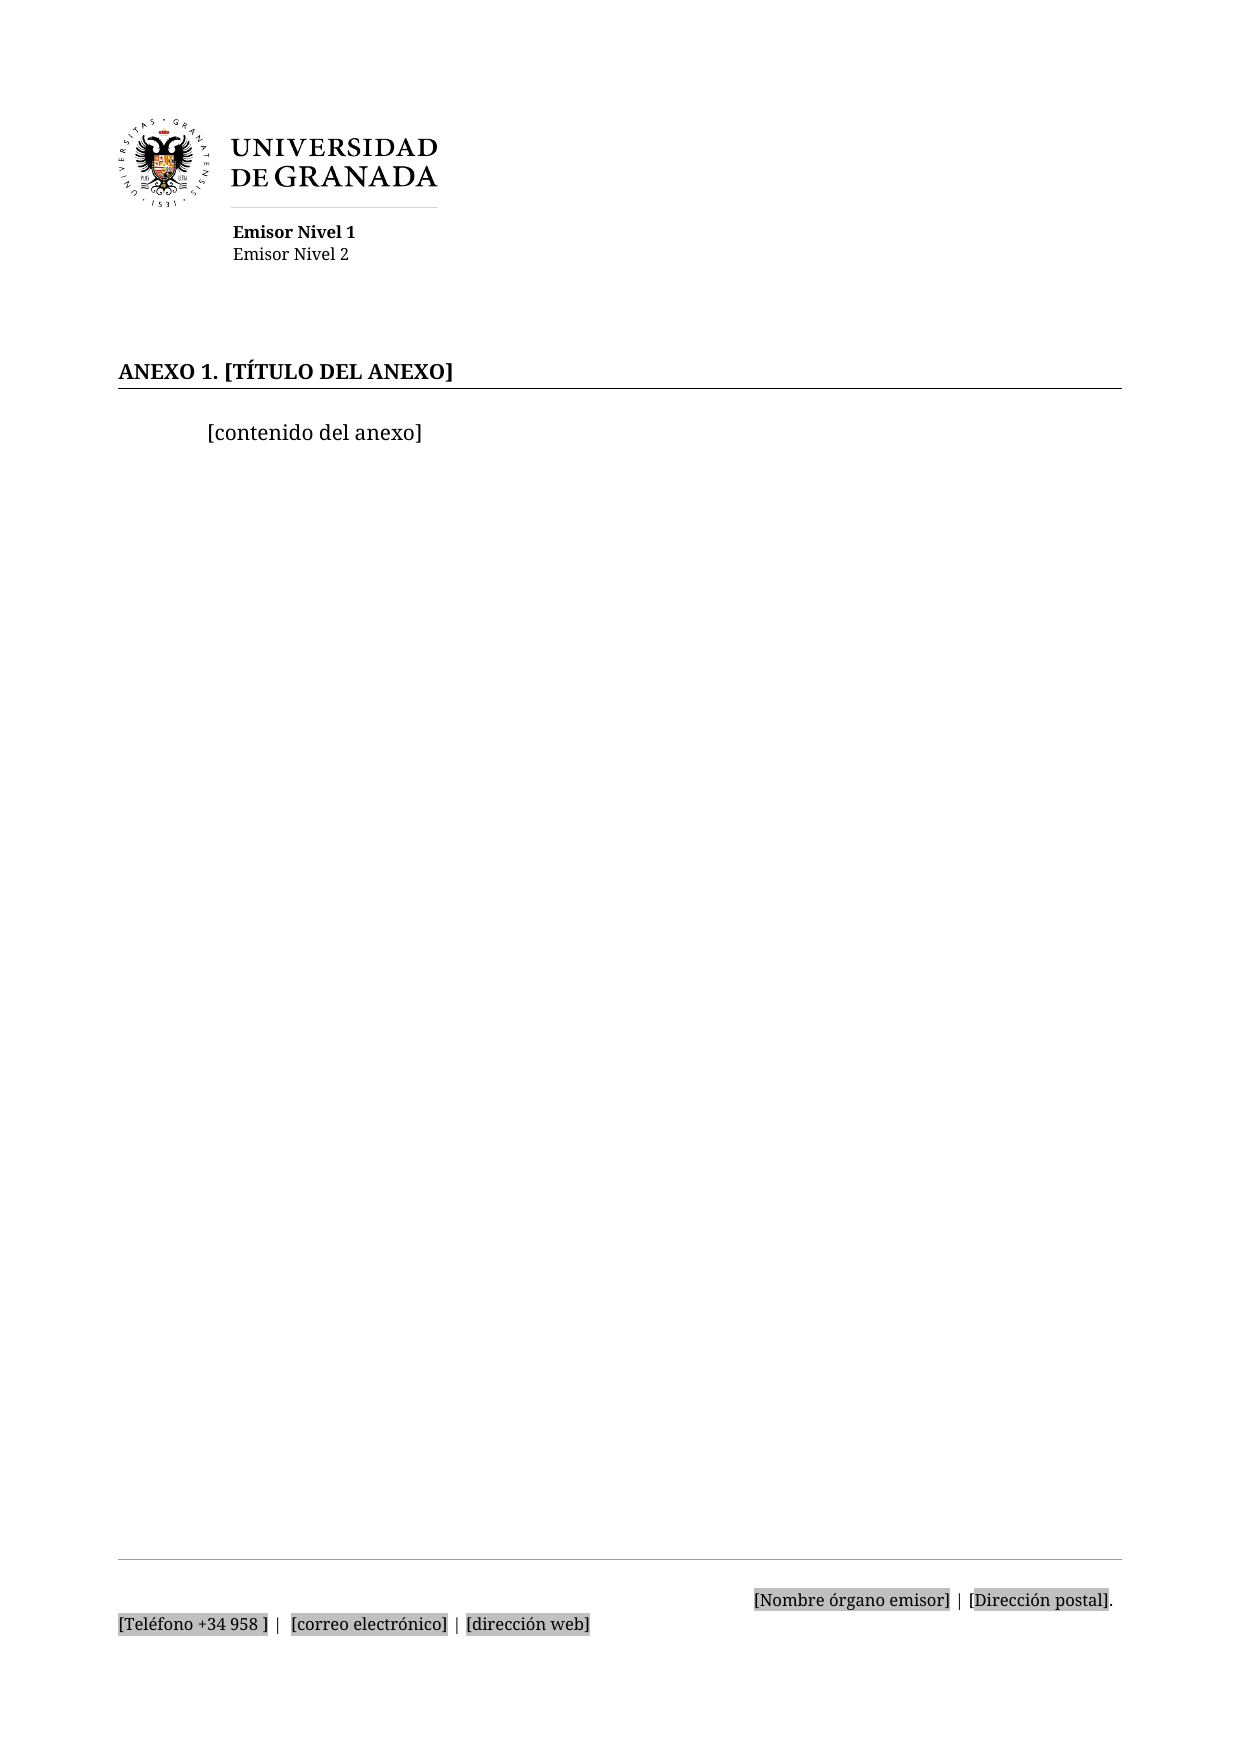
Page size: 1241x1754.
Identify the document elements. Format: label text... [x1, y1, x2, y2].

text ANEXO 1. [TÍTULO DEL ANEXO] [118, 357, 1122, 388]
text [contenido del anexo] [148, 414, 1122, 447]
picture [118, 118, 438, 208]
